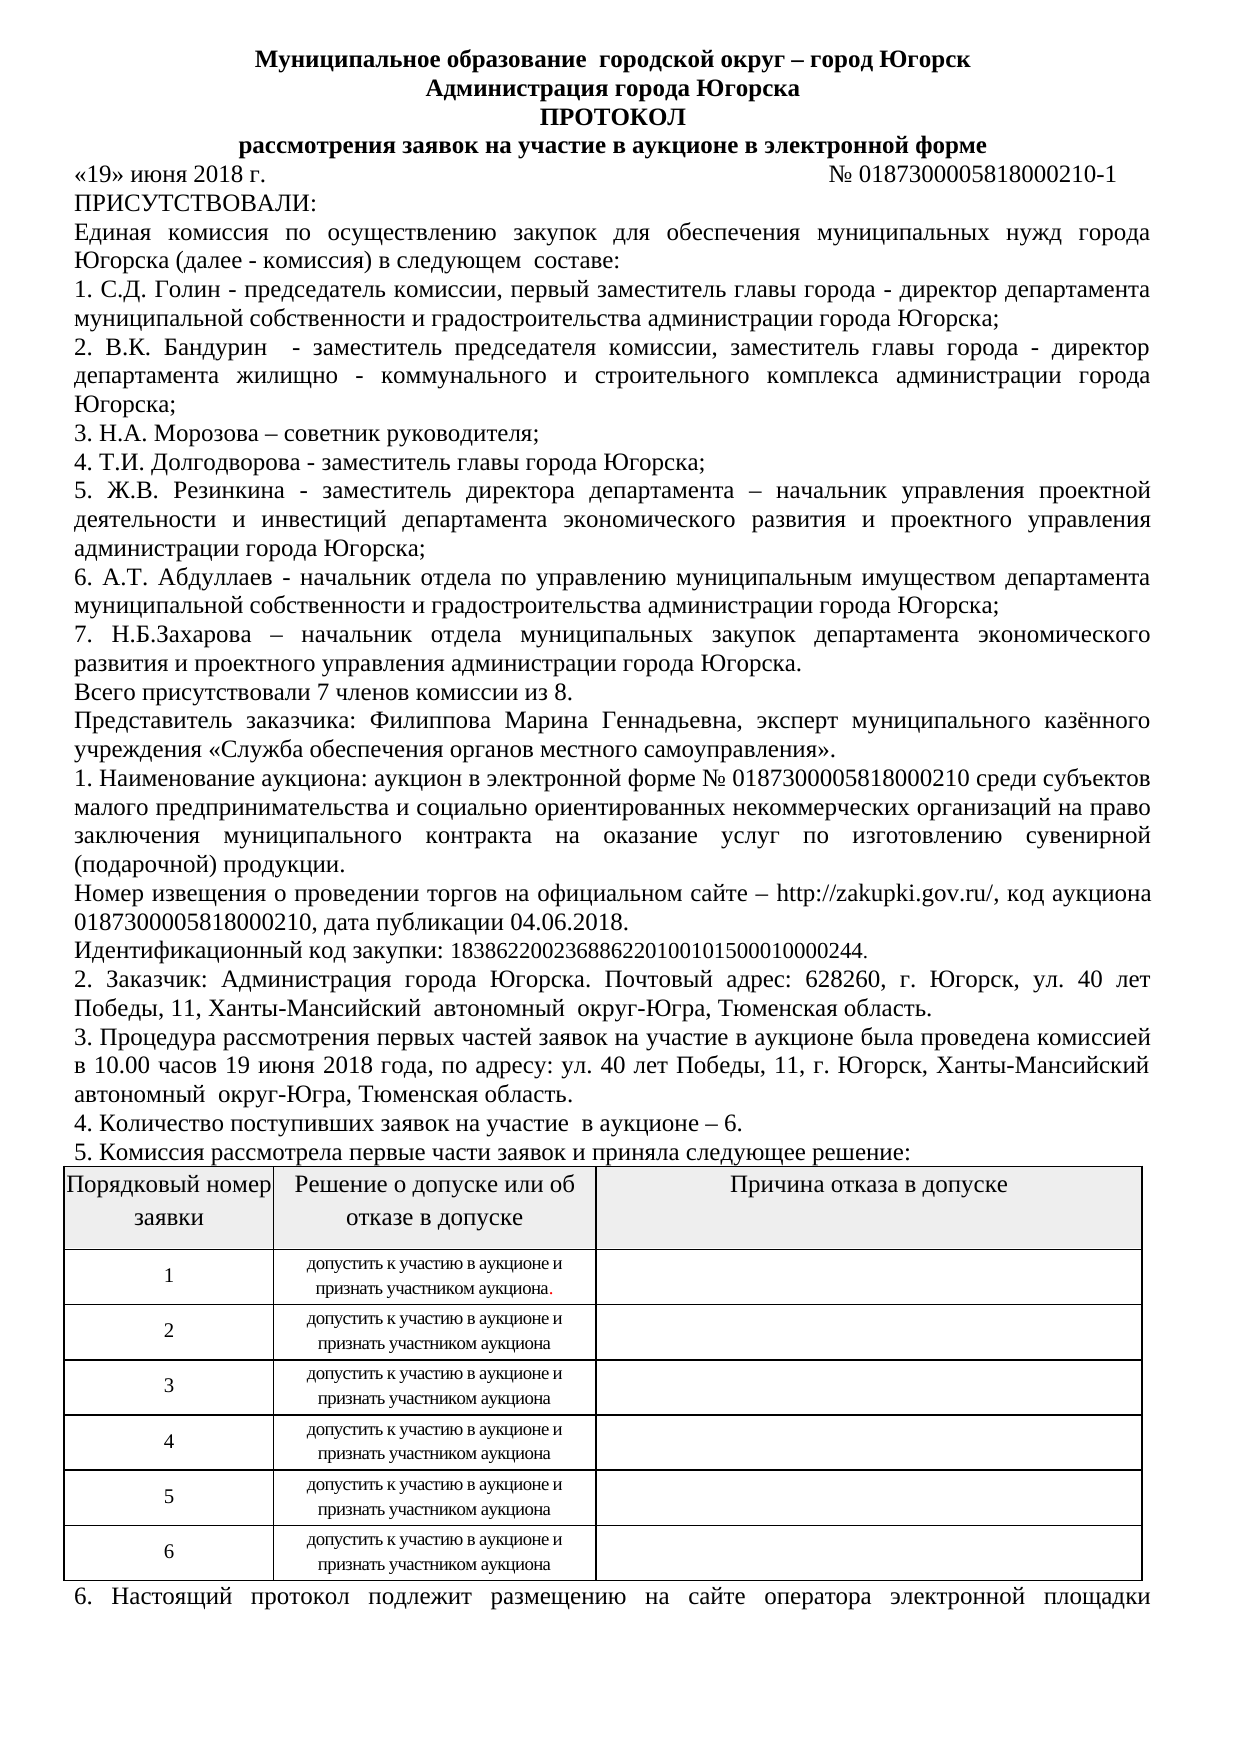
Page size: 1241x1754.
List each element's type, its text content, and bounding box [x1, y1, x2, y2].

text 2. Заказчик: Администрация города Югорска. Почтовый адрес: 628260, г. Югорск, ул. 40 лет Победы, 11, Ханты-Мансийский автономный округ-Югра, Тюменская область. [74, 964, 1152, 1022]
table_header Порядковый номер заявки [65, 1167, 273, 1248]
text 4. Количество поступивших заявок на участие в аукционе – 6. [74, 1108, 1152, 1137]
text Номер извещения о проведении торгов на официальном сайте – http://zakupki.gov.ru/, код аукциона 0187300005818000210, дата публикации 04.06.2018. [74, 878, 1152, 936]
table_cell 2 [65, 1305, 273, 1359]
text рассмотрения заявок на участие в аукционе в электронной форме [74, 131, 1152, 159]
table_cell [597, 1526, 1141, 1580]
text Муниципальное образование городской округ – город Югорск [74, 44, 1152, 73]
text «19» июня 2018 г. № 0187300005818000210-1 [74, 159, 1152, 188]
text 5. Комиссия рассмотрела первые части заявок и приняла следующее решение: [74, 1137, 1152, 1166]
table_cell 4 [65, 1416, 273, 1469]
table_cell [597, 1361, 1141, 1414]
table_cell [597, 1471, 1141, 1524]
table_cell 3 [65, 1361, 273, 1414]
text 2. В.К. Бандурин - заместитель председателя комиссии, заместитель главы города - директор департамента жилищно - коммунального и строительного комплекса администрации города Югорска; [74, 332, 1152, 418]
text 1. Наименование аукциона: аукцион в электронной форме № 0187300005818000210 среди субъектов малого предпринимательства и социально ориентированных некоммерческих организаций на право заключения муниципального контракта на оказание услуг по изготовлению сувенирной (подарочной) продукции. [74, 763, 1152, 878]
table_cell допустить к участию в аукционе и признать участником аукциона. [274, 1250, 595, 1304]
table_header Решение о допуске или об отказе в допуске [274, 1167, 595, 1248]
text 3. Н.А. Морозова – советник руководителя; [74, 418, 1152, 447]
table_cell [597, 1416, 1141, 1469]
text 6. А.Т. Абдуллаев - начальник отдела по управлению муниципальным имуществом департамента муниципальной собственности и градостроительства администрации города Югорска; [74, 562, 1152, 619]
text ПРИСУТСТВОВАЛИ: [74, 188, 1152, 217]
table_cell допустить к участию в аукционе и признать участником аукциона [274, 1305, 595, 1359]
table_cell [597, 1305, 1141, 1359]
table_cell 1 [65, 1250, 273, 1304]
text 5. Ж.В. Резинкина - заместитель директора департамента – начальник управления проектной деятельности и инвестиций департамента экономического развития и проектного управления администрации города Югорска; [74, 476, 1152, 562]
text 3. Процедура рассмотрения первых частей заявок на участие в аукционе была проведена комиссией в 10.00 часов 19 июня 2018 года, по адресу: ул. 40 лет Победы, 11, г. Югорск, Ханты-Мансийский автономный округ-Югра, Тюменская область. [74, 1022, 1152, 1108]
text Идентификационный код закупки: 183862200236886220100101500010000244. [74, 936, 1152, 964]
table_cell 5 [65, 1471, 273, 1524]
table_cell допустить к участию в аукционе и признать участником аукциона [274, 1526, 595, 1580]
table_header Причина отказа в допуске [597, 1167, 1141, 1248]
text Администрация города Югорска [74, 73, 1152, 102]
text 4. Т.И. Долгодворова - заместитель главы города Югорска; [74, 447, 1152, 476]
table_cell [597, 1250, 1141, 1304]
text ПРОТОКОЛ [74, 102, 1152, 131]
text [74, 1581, 1152, 1610]
table_cell допустить к участию в аукционе и признать участником аукциона [274, 1471, 595, 1524]
text Единая комиссия по осуществлению закупок для обеспечения муниципальных нужд города Югорска (далее - комиссия) в следующем составе: [74, 217, 1152, 274]
text Представитель заказчика: Филиппова Марина Геннадьевна, эксперт муниципального казённого учреждения «Служба обеспечения органов местного самоуправления». [74, 706, 1152, 763]
table_cell допустить к участию в аукционе и признать участником аукциона [274, 1361, 595, 1414]
text Всего присутствовали 7 членов комиссии из 8. [74, 677, 1152, 706]
table_cell 6 [65, 1526, 273, 1580]
table_cell допустить к участию в аукционе и признать участником аукциона [274, 1416, 595, 1469]
text 1. С.Д. Голин - председатель комиссии, первый заместитель главы города - директор департамента муниципальной собственности и градостроительства администрации города Югорска; [74, 274, 1152, 332]
text 7. Н.Б.Захарова – начальник отдела муниципальных закупок департамента экономического развития и проектного управления администрации города Югорска. [74, 619, 1152, 677]
